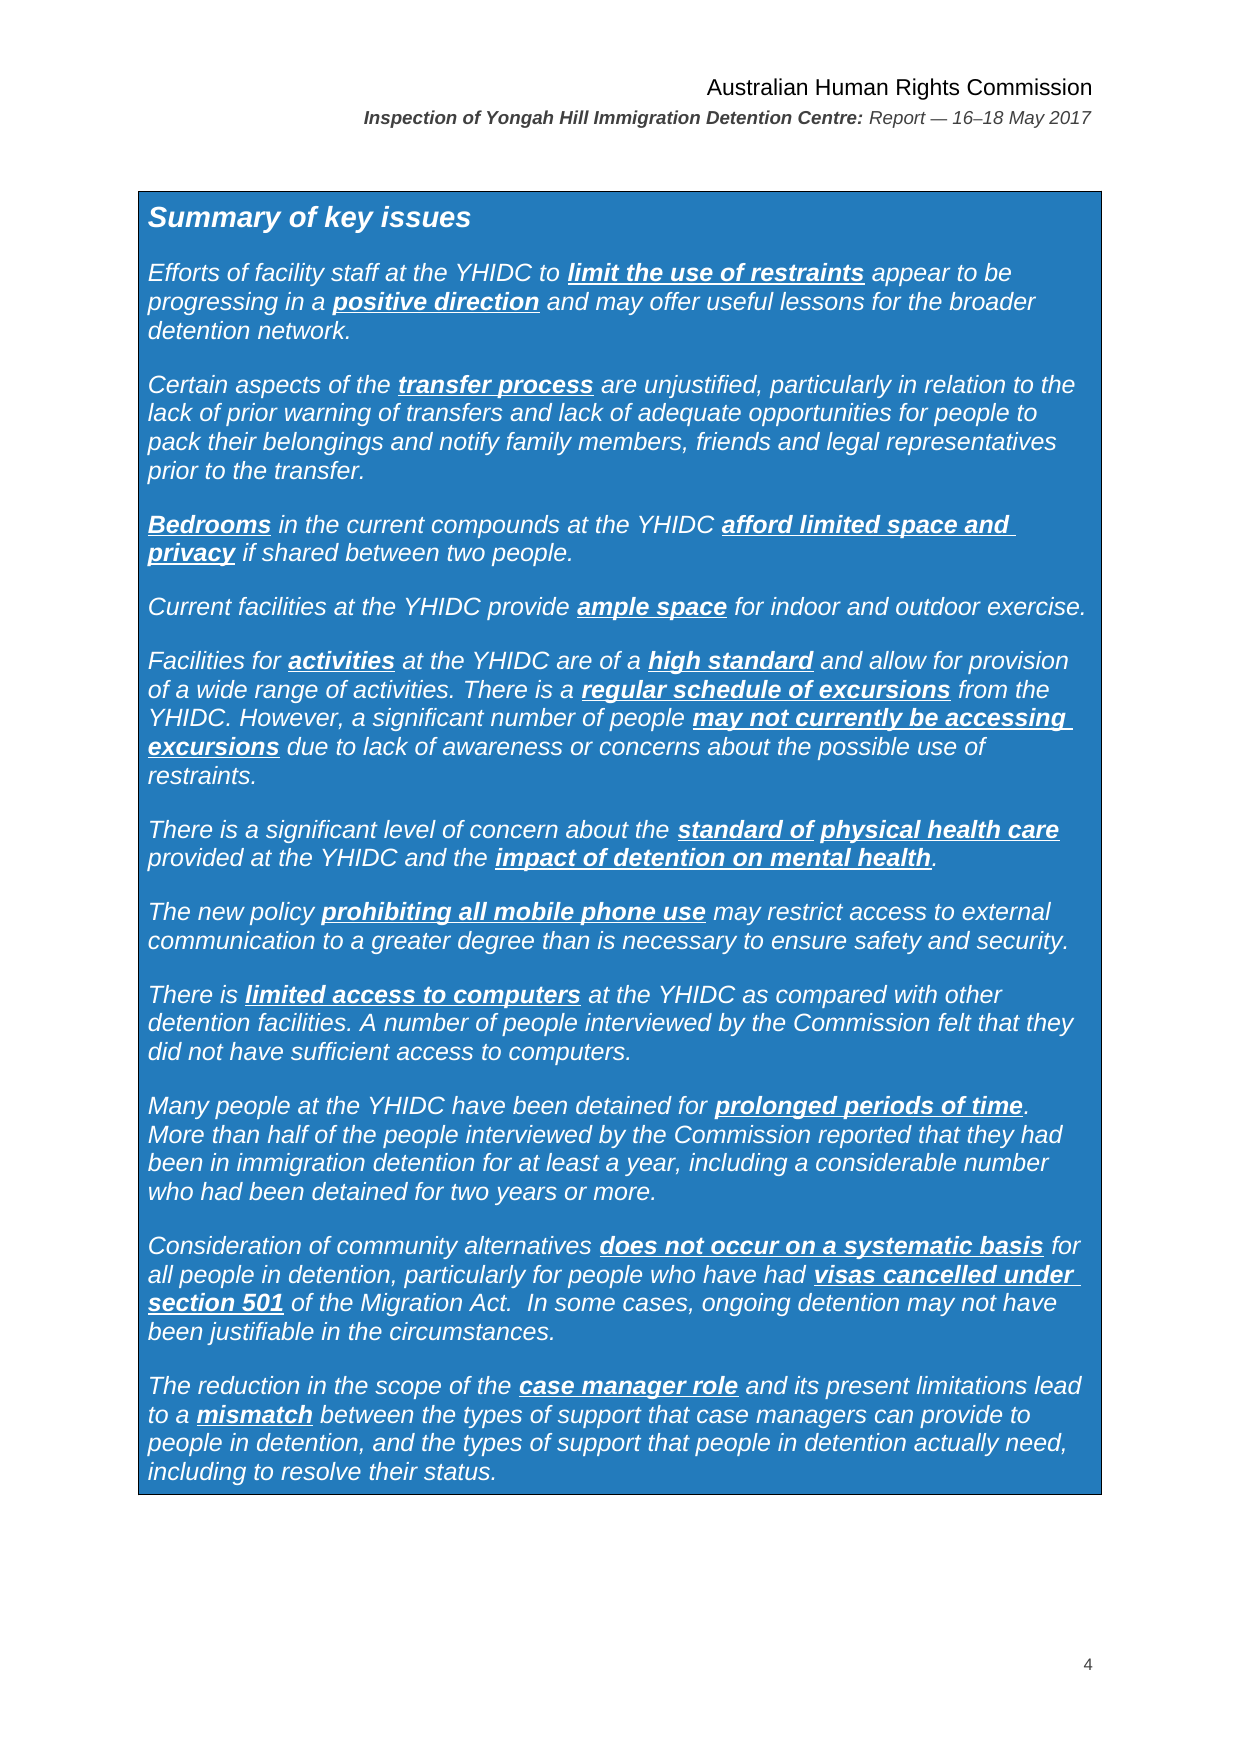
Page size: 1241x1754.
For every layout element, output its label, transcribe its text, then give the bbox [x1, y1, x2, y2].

text The reduction in the scope of the case manager role and its present limitations lead to a mismatch between the types of support that case managers can provide to people in detention, and the types of support that people in detention actually need, including to resolve their status. [139, 1362, 1101, 1494]
text Efforts of facility staff at the YHIDC to limit the use of restraints appear to be progressing in a positive direction and may offer useful lessons for the broader detention network. [139, 249, 1101, 345]
text Certain aspects of the transfer process are unjustified, particularly in relation to the lack of prior warning of transfers and lack of adequate opportunities for people to pack their belongings and notify family members, friends and legal representatives prior to the transfer. [139, 360, 1101, 485]
text Current facilities at the YHIDC provide ample space for indoor and outdoor exercise. [139, 583, 1101, 621]
text Bedrooms in the current compounds at the YHIDC afford limited space and privacy if shared between two people. [139, 500, 1101, 567]
text The new policy prohibiting all mobile phone use may restrict access to external communication to a greater degree than is necessary to ensure safety and security. [139, 888, 1101, 955]
text Facilities for activities at the YHIDC are of a high standard and allow for provision of a wide range of activities. There is a regular schedule of excursions from the YHIDC. However, a significant number of people may not currently be accessing excursions due to lack of awareness or concerns about the possible use of restraints. [139, 637, 1101, 790]
text There is a significant level of concern about the standard of physical health care provided at the YHIDC and the impact of detention on mental health. [139, 805, 1101, 872]
text Consideration of community alternatives does not occur on a systematic basis for all people in detention, particularly for people who have had visas cancelled under section 501 of the Migration Act. In some cases, ongoing detention may not have been justifiable in the circumstances. [139, 1222, 1101, 1346]
text There is limited access to computers at the YHIDC as compared with other detention facilities. A number of people interviewed by the Commission felt that they did not have sufficient access to computers. [139, 970, 1101, 1066]
text Many people at the YHIDC have been detained for prolonged periods of time. More than half of the people interviewed by the Commission reported that they had been in immigration detention for at least a year, including a considerable number who had been detained for two years or more. [139, 1082, 1101, 1206]
subtitle Summary of key issues [139, 192, 1101, 233]
